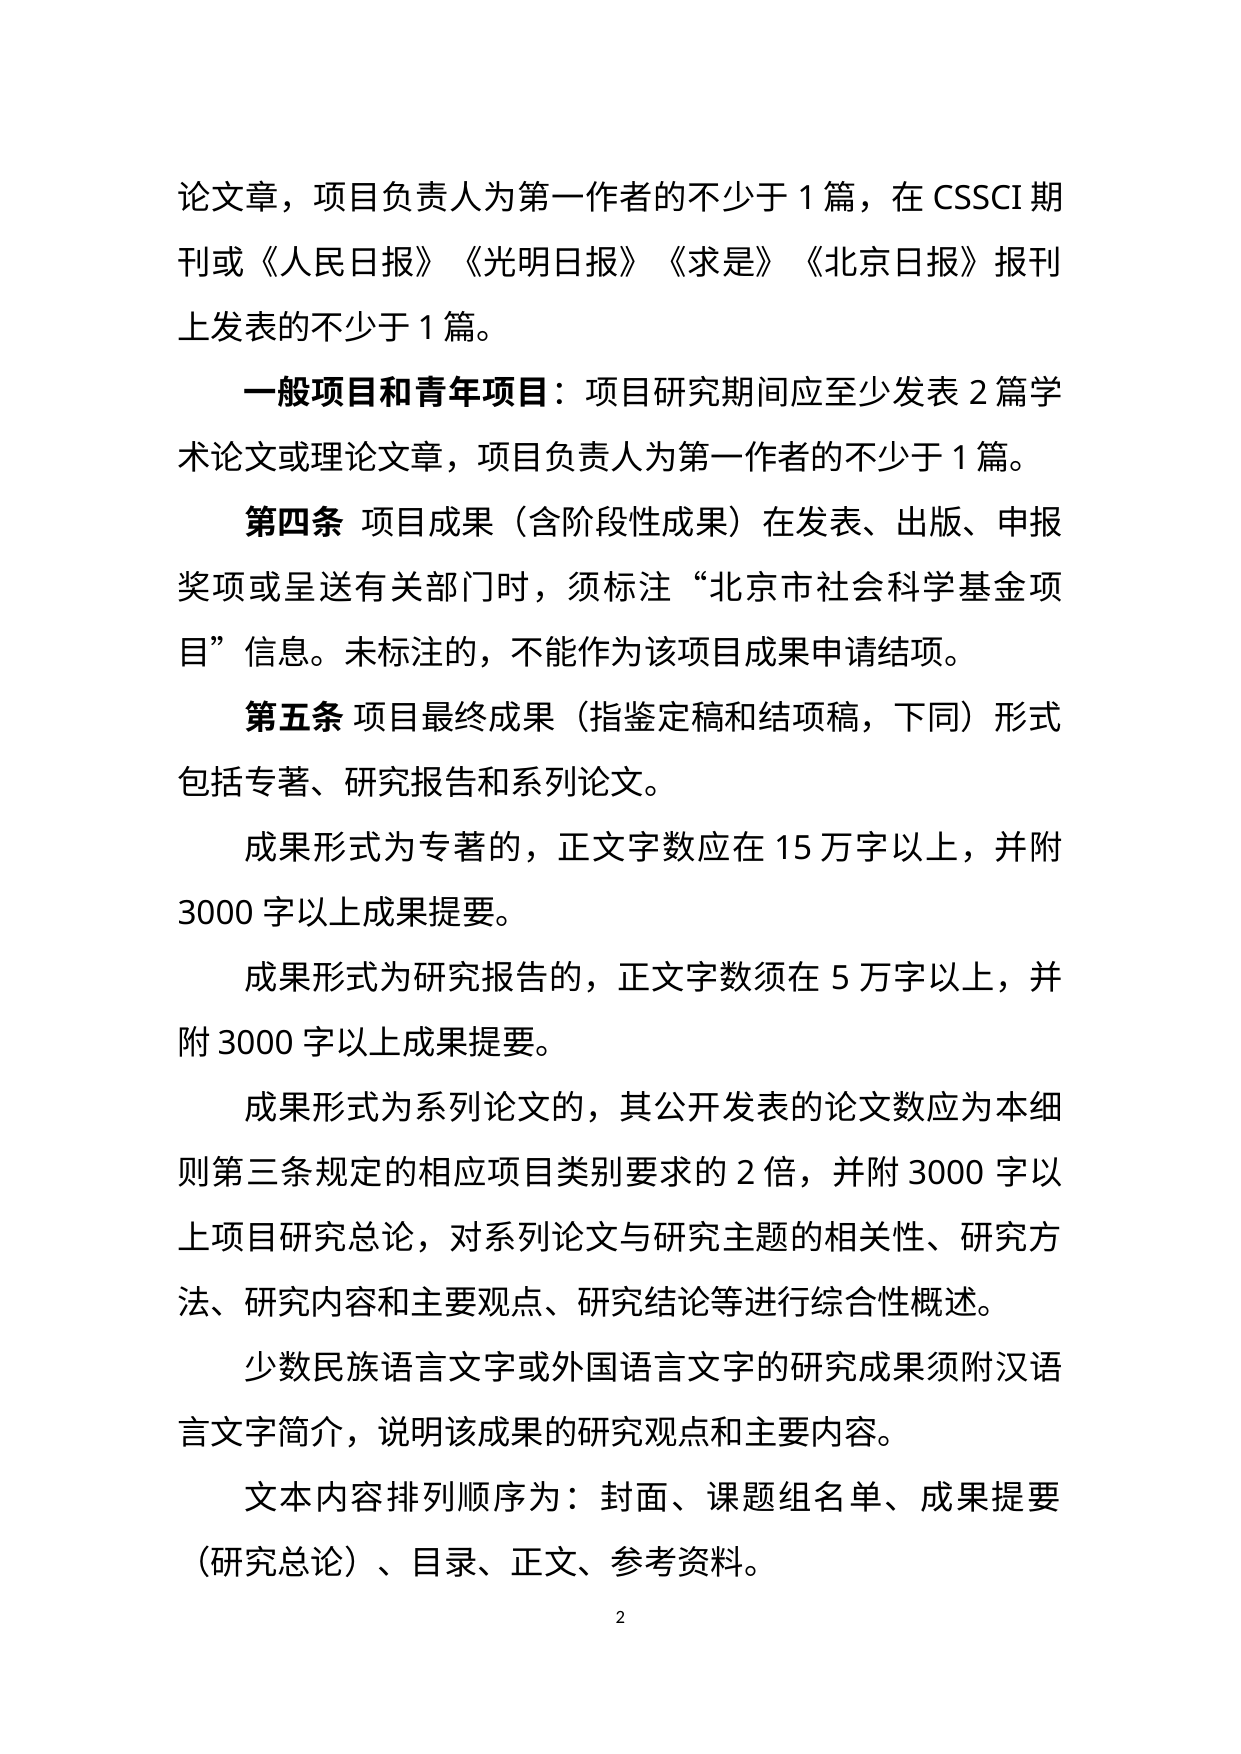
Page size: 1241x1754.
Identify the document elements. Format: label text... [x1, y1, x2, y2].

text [177, 162, 1063, 357]
text 成果形式为系列论文的，其公开发表的论文数应为本细则第三条规定的相应项目类别要求的2倍，并附3000 字以上项目研究总论，对系列论文与研究主题的相关性、研究方法、研究内容和主要观点、研究结论等进行综合性概述。 [177, 1072, 1063, 1332]
text 第四条 项目成果（含阶段性成果）在发表、出版、申报奖项或呈送有关部门时，须标注“北京市社会科学基金项目”信息。未标注的，不能作为该项目成果申请结项。 [177, 487, 1063, 682]
text 第五条 项目最终成果（指鉴定稿和结项稿，下同）形式包括专著、研究报告和系列论文。 [177, 682, 1063, 812]
text 成果形式为研究报告的，正文字数须在 5 万字以上，并附3000 字以上成果提要。 [177, 942, 1063, 1072]
text 少数民族语言文字或外国语言文字的研究成果须附汉语言文字简介，说明该成果的研究观点和主要内容。 [177, 1332, 1063, 1462]
text 一般项目和青年项目：项目研究期间应至少发表2篇学术论文或理论文章，项目负责人为第一作者的不少于1篇。 [177, 357, 1063, 487]
text 成果形式为专著的，正文字数应在15万字以上，并附 3000 字以上成果提要。 [177, 812, 1063, 942]
text 文本内容排列顺序为：封面、课题组名单、成果提要（研究总论）、目录、正文、参考资料。 [177, 1462, 1063, 1592]
